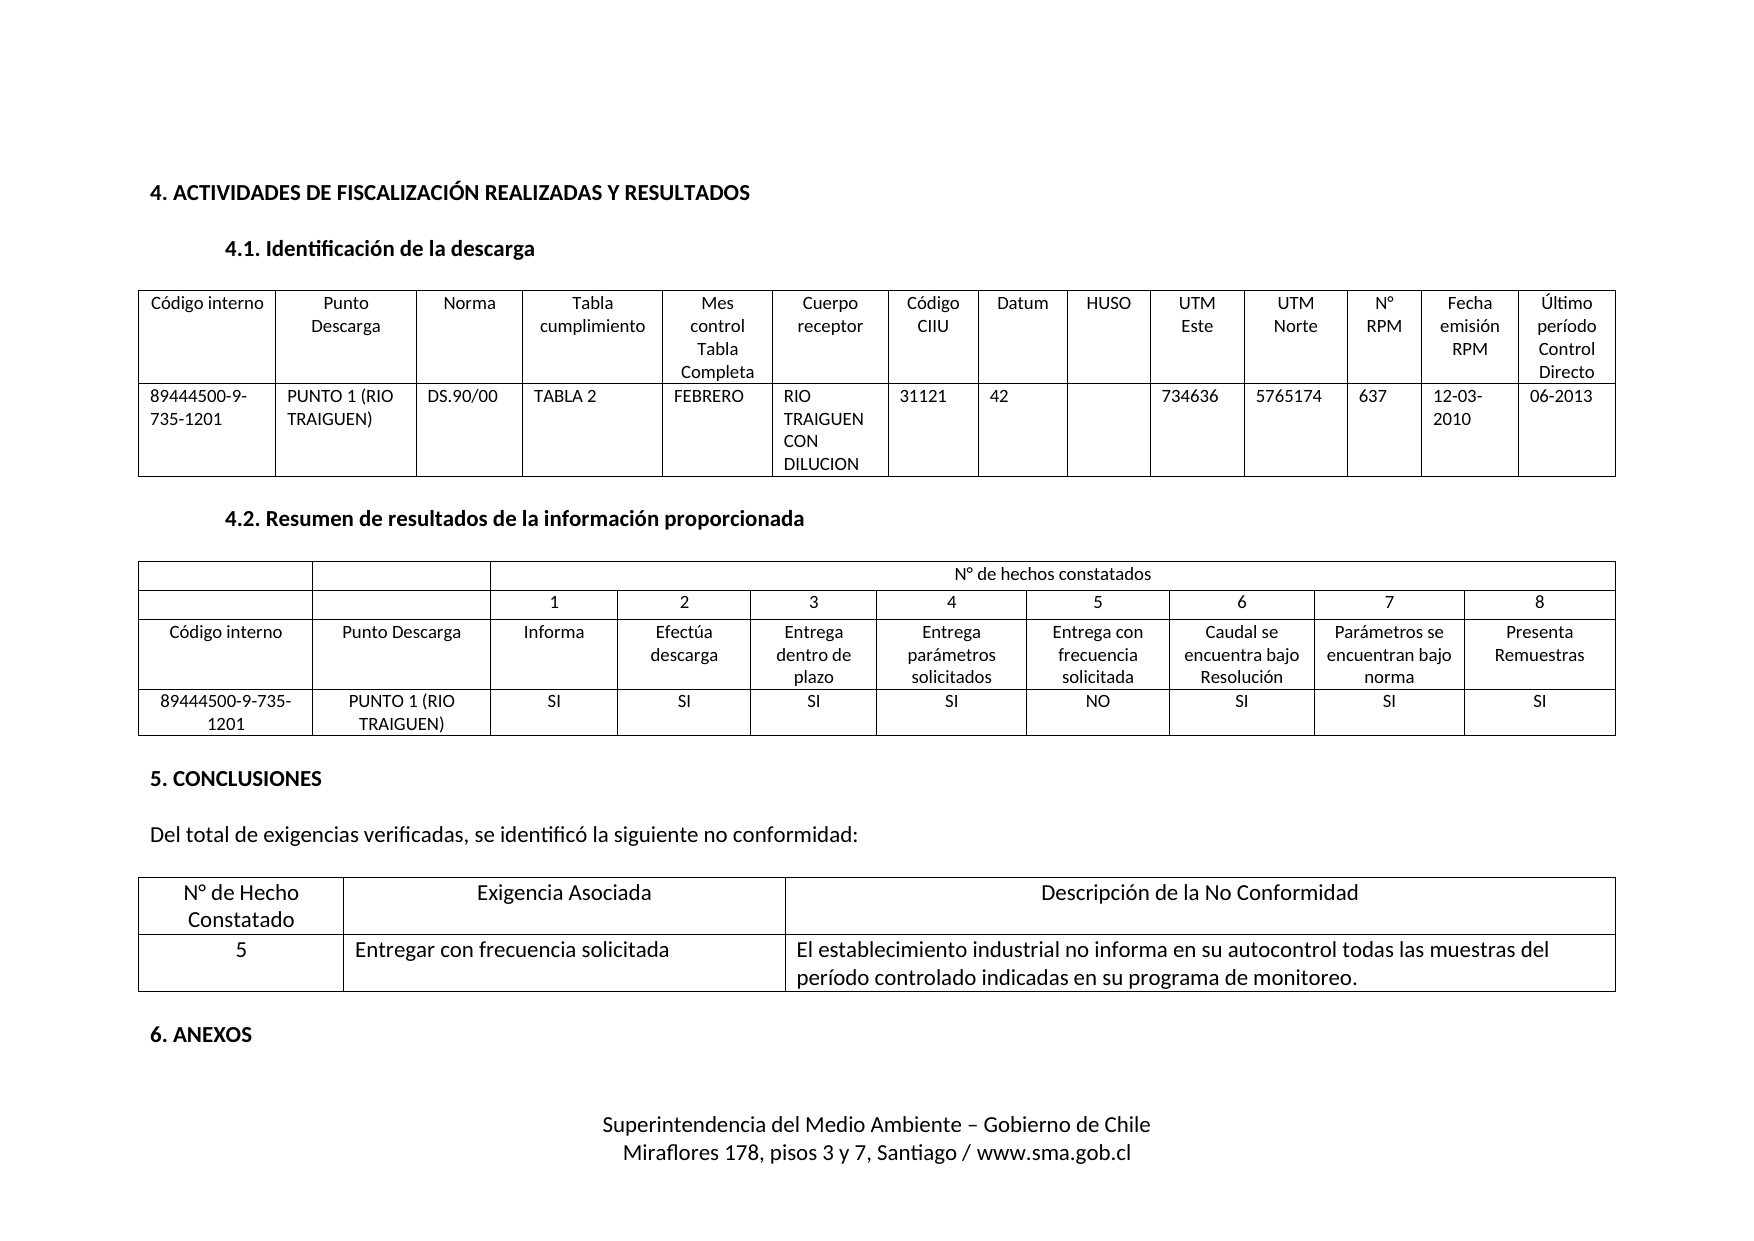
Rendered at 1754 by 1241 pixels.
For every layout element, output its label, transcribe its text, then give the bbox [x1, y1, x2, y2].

table_header N° de hechos constatados [491, 562, 1615, 590]
table_cell [1068, 384, 1150, 476]
table_header UTM Norte [1245, 291, 1347, 383]
table_cell Caudal se encuentra bajo Resolución [1170, 620, 1314, 688]
table_cell Parámetros se encuentran bajo norma [1315, 620, 1464, 688]
table_cell El establecimiento industrial no informa en su autocontrol todas las muestras del período controlado indicadas en su programa de monitoreo. [786, 935, 1615, 991]
text 4. ACTIVIDADES DE FISCALIZACIÓN REALIZADAS Y RESULTADOS [150, 150, 1604, 206]
table_header N° de Hecho Constatado [139, 878, 343, 934]
table_cell SI [491, 690, 617, 735]
table_cell 7 [1315, 591, 1464, 619]
table_cell 42 [979, 384, 1067, 476]
table_cell Efectúa descarga [618, 620, 750, 688]
table_header Exigencia Asociada [344, 878, 785, 934]
table_cell RIO TRAIGUEN CON DILUCION [773, 384, 888, 476]
table_header Datum [979, 291, 1067, 383]
table_header Tabla cumplimiento [523, 291, 662, 383]
table_header Punto Descarga [276, 291, 416, 383]
table_header N° RPM [1348, 291, 1421, 383]
table_cell PUNTO 1 (RIO TRAIGUEN) [313, 690, 490, 735]
table_cell Entrega con frecuencia solicitada [1027, 620, 1169, 688]
table_cell FEBRERO [663, 384, 772, 476]
table_cell SI [618, 690, 750, 735]
table_cell SI [1465, 690, 1615, 735]
table_cell 89444500-9-735-1201 [139, 690, 312, 735]
table_header [139, 562, 312, 590]
table_cell 5 [139, 935, 343, 991]
table_cell SI [877, 690, 1026, 735]
table_cell 734636 [1151, 384, 1244, 476]
table_header Código CIIU [889, 291, 978, 383]
table_cell 31121 [889, 384, 978, 476]
table_cell 2 [618, 591, 750, 619]
table_header HUSO [1068, 291, 1150, 383]
table_header Código interno [139, 291, 275, 383]
table_header Descripción de la No Conformidad [786, 878, 1615, 934]
table_cell PUNTO 1 (RIO TRAIGUEN) [276, 384, 416, 476]
text 5. CONCLUSIONES [150, 736, 1604, 792]
table_cell Presenta Remuestras [1465, 620, 1615, 688]
table_cell SI [1315, 690, 1464, 735]
table_cell 6 [1170, 591, 1314, 619]
table_cell [313, 591, 490, 619]
table_header Último período Control Directo [1519, 291, 1615, 383]
table_cell 4 [877, 591, 1026, 619]
table_cell 8 [1465, 591, 1615, 619]
table_cell Entregar con frecuencia solicitada [344, 935, 785, 991]
table_cell TABLA 2 [523, 384, 662, 476]
text 4.2. Resumen de resultados de la información proporcionada [150, 477, 1604, 533]
table_cell SI [751, 690, 876, 735]
table_cell 06-2013 [1519, 384, 1615, 476]
table_cell 12-03-2010 [1422, 384, 1518, 476]
table_cell 1 [491, 591, 617, 619]
table_cell Código interno [139, 620, 312, 688]
table_cell Entrega dentro de plazo [751, 620, 876, 688]
table_header Cuerpo receptor [773, 291, 888, 383]
table_cell Entrega parámetros solicitados [877, 620, 1026, 688]
table_cell 5765174 [1245, 384, 1347, 476]
text Del total de exigencias verificadas, se identificó la siguiente no conformidad: [150, 792, 1604, 848]
text 4.1. Identificación de la descarga [150, 206, 1604, 262]
table_cell NO [1027, 690, 1169, 735]
table_cell 3 [751, 591, 876, 619]
table_cell Punto Descarga [313, 620, 490, 688]
table_cell 89444500-9-735-1201 [139, 384, 275, 476]
table_cell DS.90/00 [417, 384, 522, 476]
table_header Mes control Tabla Completa [663, 291, 772, 383]
table_header Norma [417, 291, 522, 383]
text 6. ANEXOS [150, 992, 1604, 1048]
table_header UTM Este [1151, 291, 1244, 383]
table_cell [139, 591, 312, 619]
table_header Fecha emisión RPM [1422, 291, 1518, 383]
table_cell SI [1170, 690, 1314, 735]
table_cell 637 [1348, 384, 1421, 476]
table_cell 5 [1027, 591, 1169, 619]
table_cell Informa [491, 620, 617, 688]
table_header [313, 562, 490, 590]
